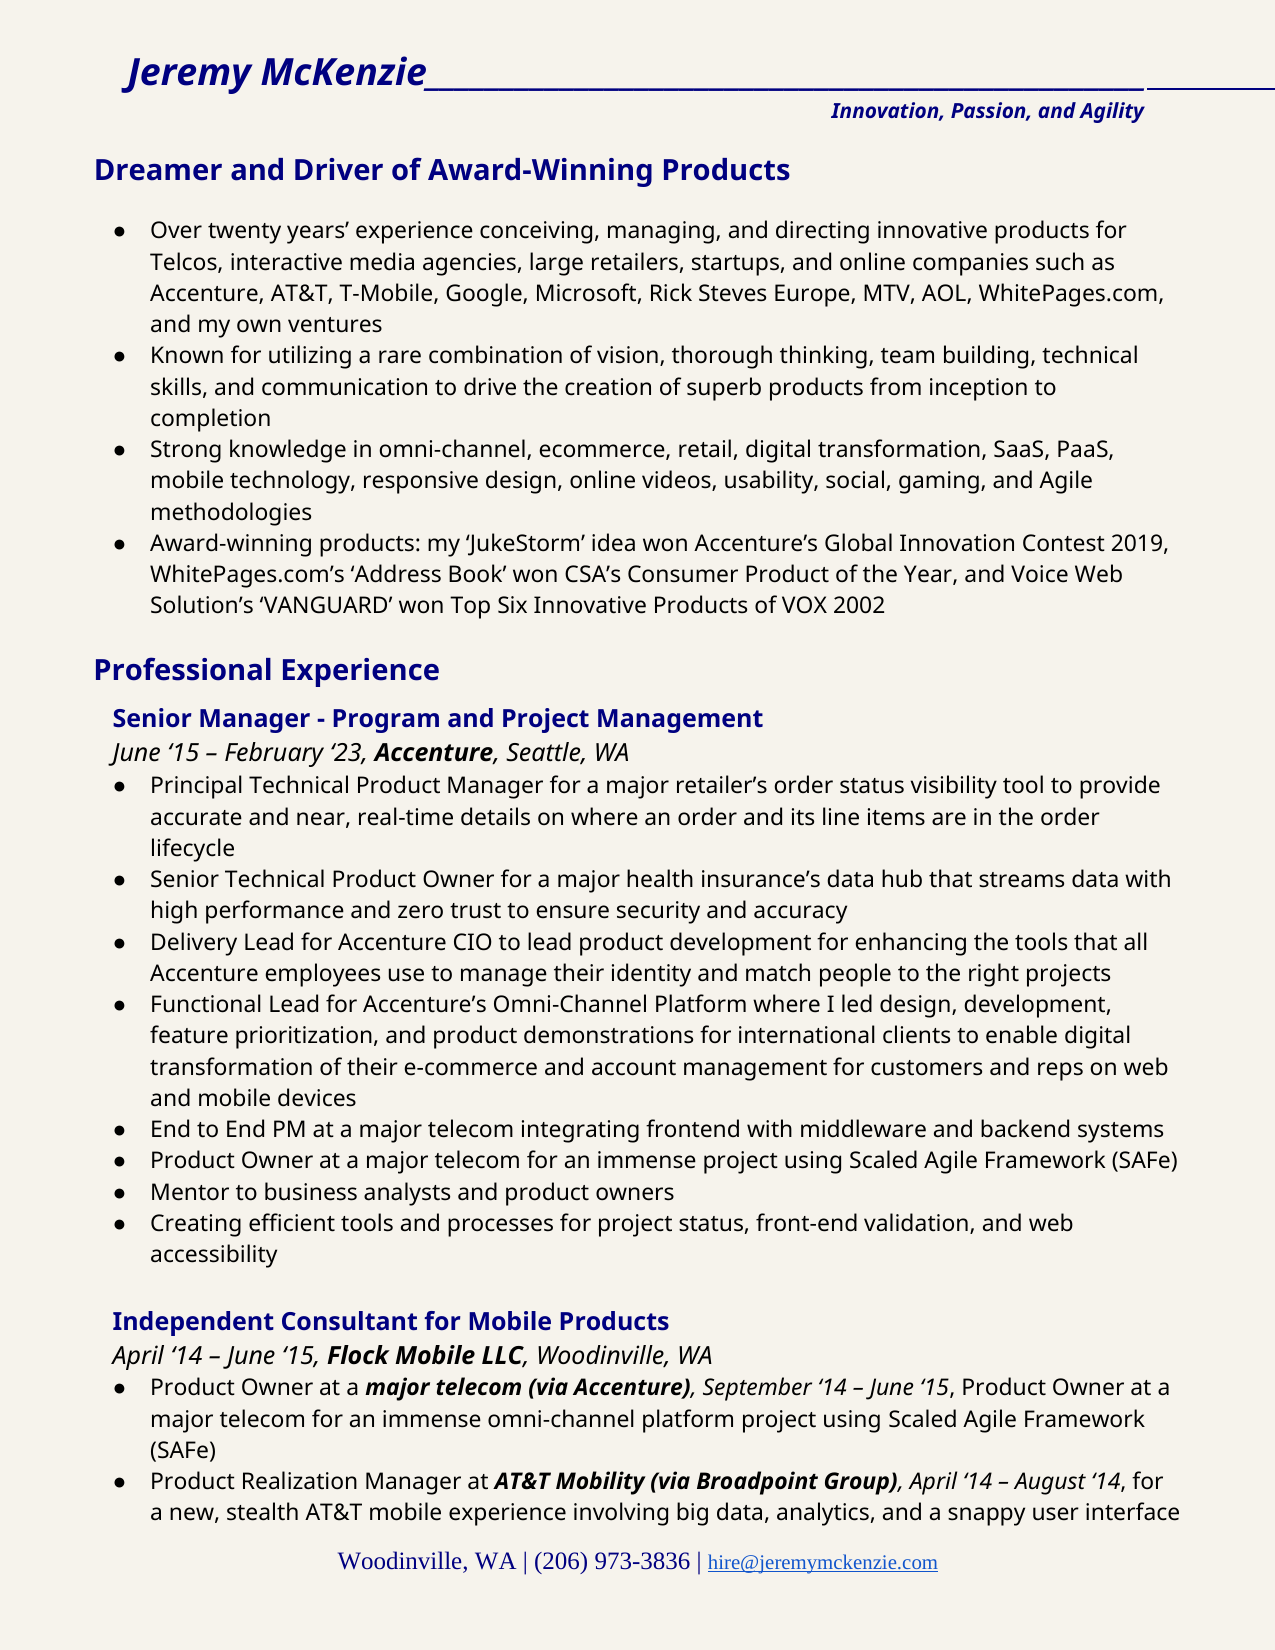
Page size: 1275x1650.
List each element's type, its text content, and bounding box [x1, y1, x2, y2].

subtitle Independent Consultant for Mobile Products [112, 1303, 1181, 1337]
list Product Realization Manager at AT&T Mobility (via Broadpoint Group), April ‘14 – August ‘14, for a new, stealth AT&T mobile experience involving big data, analytics, and a snappy user interface [112, 1465, 1181, 1528]
list Functional Lead for Accenture’s Omni-Channel Platform where I led design, development, feature prioritization, and product demonstrations for international clients to enable digital transformation of their e-commerce and account management for customers and reps on web and mobile devices [112, 988, 1181, 1113]
text April ‘14 – June ‘15, Flock Mobile LLC, Woodinville, WA [112, 1337, 1181, 1371]
list Product Owner at a major telecom for an immense project using Scaled Agile Framework (SAFe) [112, 1144, 1181, 1175]
list Known for utilizing a rare combination of vision, thorough thinking, team building, technical skills, and communication to drive the creation of superb products from inception to completion [112, 339, 1181, 433]
list Award-winning products: my ‘JukeStorm’ idea won Accenture’s Global Innovation Contest 2019, WhitePages.com’s ‘Address Book’ won CSA’s Consumer Product of the Year, and Voice Web Solution’s ‘VANGUARD’ won Top Six Innovative Products of VOX 2002 [112, 527, 1181, 620]
list Creating efficient tools and processes for project status, front-end validation, and web accessibility [112, 1207, 1181, 1269]
list Over twenty years’ experience conceiving, managing, and directing innovative products for Telcos, interactive media agencies, large retailers, startups, and online companies such as Accenture, AT&T, T-Mobile, Google, Microsoft, Rick Steves Europe, MTV, AOL, WhitePages.com, and my own ventures [112, 214, 1181, 339]
list Mentor to business analysts and product owners [112, 1175, 1181, 1207]
subtitle Dreamer and Driver of Award-Winning Products [94, 149, 1181, 189]
text Innovation, Passion, and Agility [112, 96, 1144, 124]
subtitle Senior Manager - Program and Project Management [112, 701, 1181, 735]
text June ‘15 – February ‘23, Accenture, Seattle, WA [112, 735, 1181, 769]
subtitle Professional Experience [93, 649, 1182, 688]
list Delivery Lead for Accenture CIO to lead product development for enhancing the tools that all Accenture employees use to manage their identity and match people to the right projects [112, 925, 1181, 988]
list Senior Technical Product Owner for a major health insurance’s data hub that streams data with high performance and zero trust to ensure security and accuracy [112, 863, 1181, 925]
list Principal Technical Product Manager for a major retailer’s order status visibility tool to provide accurate and near, real-time details on where an order and its line items are in the order lifecycle [112, 769, 1181, 863]
list Strong knowledge in omni-channel, ecommerce, retail, digital transformation, SaaS, PaaS, mobile technology, responsive design, online videos, usability, social, gaming, and Agile methodologies [112, 433, 1181, 527]
list Product Owner at a major telecom (via Accenture), September ‘14 – June ‘15, Product Owner at a major telecom for an immense omni-channel platform project using Scaled Agile Framework (SAFe) [112, 1371, 1181, 1465]
subtitle Jeremy McKenzie________________________________________________ [93, 45, 1181, 96]
list End to End PM at a major telecom integrating frontend with middleware and backend systems [112, 1113, 1181, 1144]
